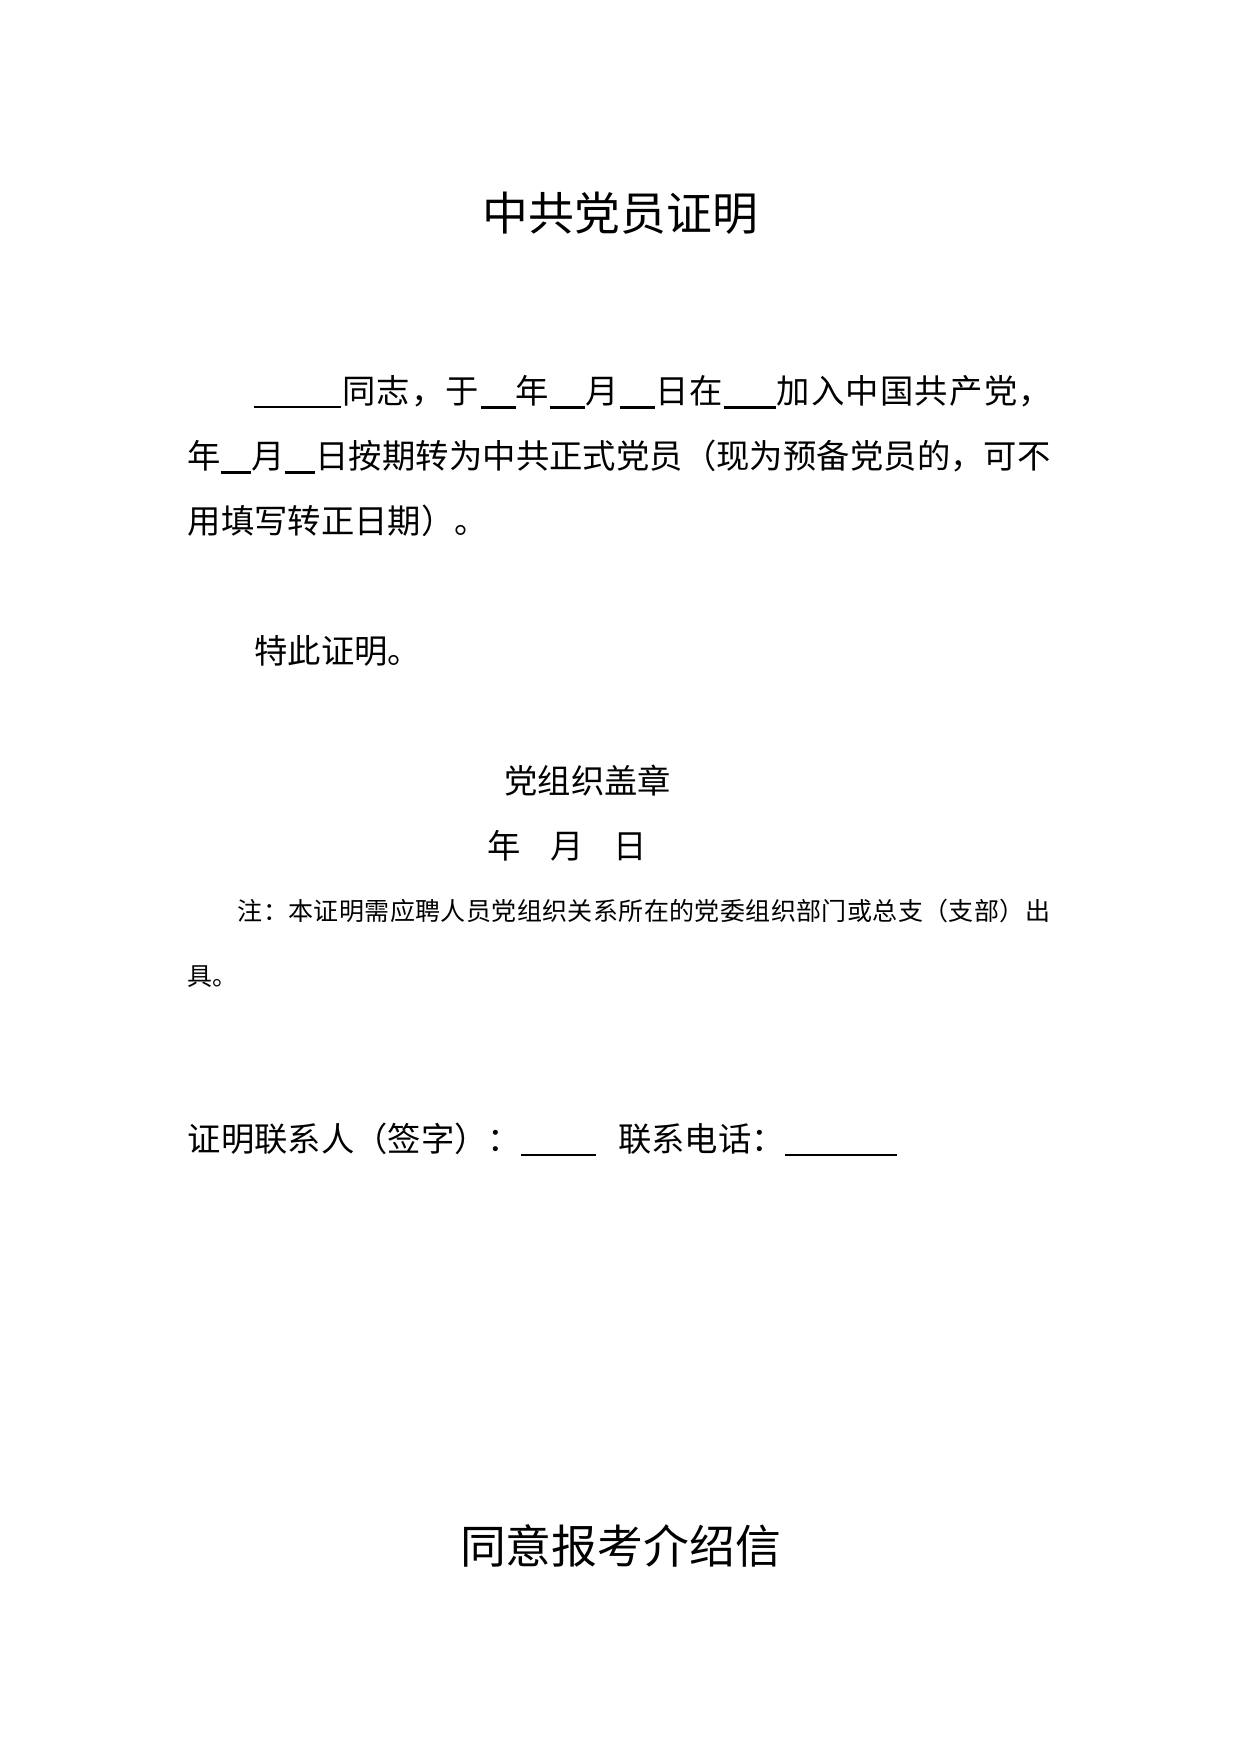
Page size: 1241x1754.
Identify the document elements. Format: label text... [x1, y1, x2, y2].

text 年 月 日 [187, 812, 1053, 877]
text 党组织盖章 [187, 747, 1053, 812]
text 同志，于 年 月 日在 加入中国共产党， 年 月 日按期转为中共正式党员（现为预备党员的，可不用填写转正日期）。 [187, 357, 1053, 552]
text 注：本证明需应聘人员党组织关系所在的党委组织部门或总支（支部）出具。 [187, 877, 1053, 1007]
text 中共党员证明 [187, 162, 1053, 259]
text 同意报考介绍信 [187, 1494, 1053, 1592]
text 证明联系人（签字）： 联系电话： [187, 1104, 1053, 1169]
text 特此证明。 [187, 617, 1053, 682]
